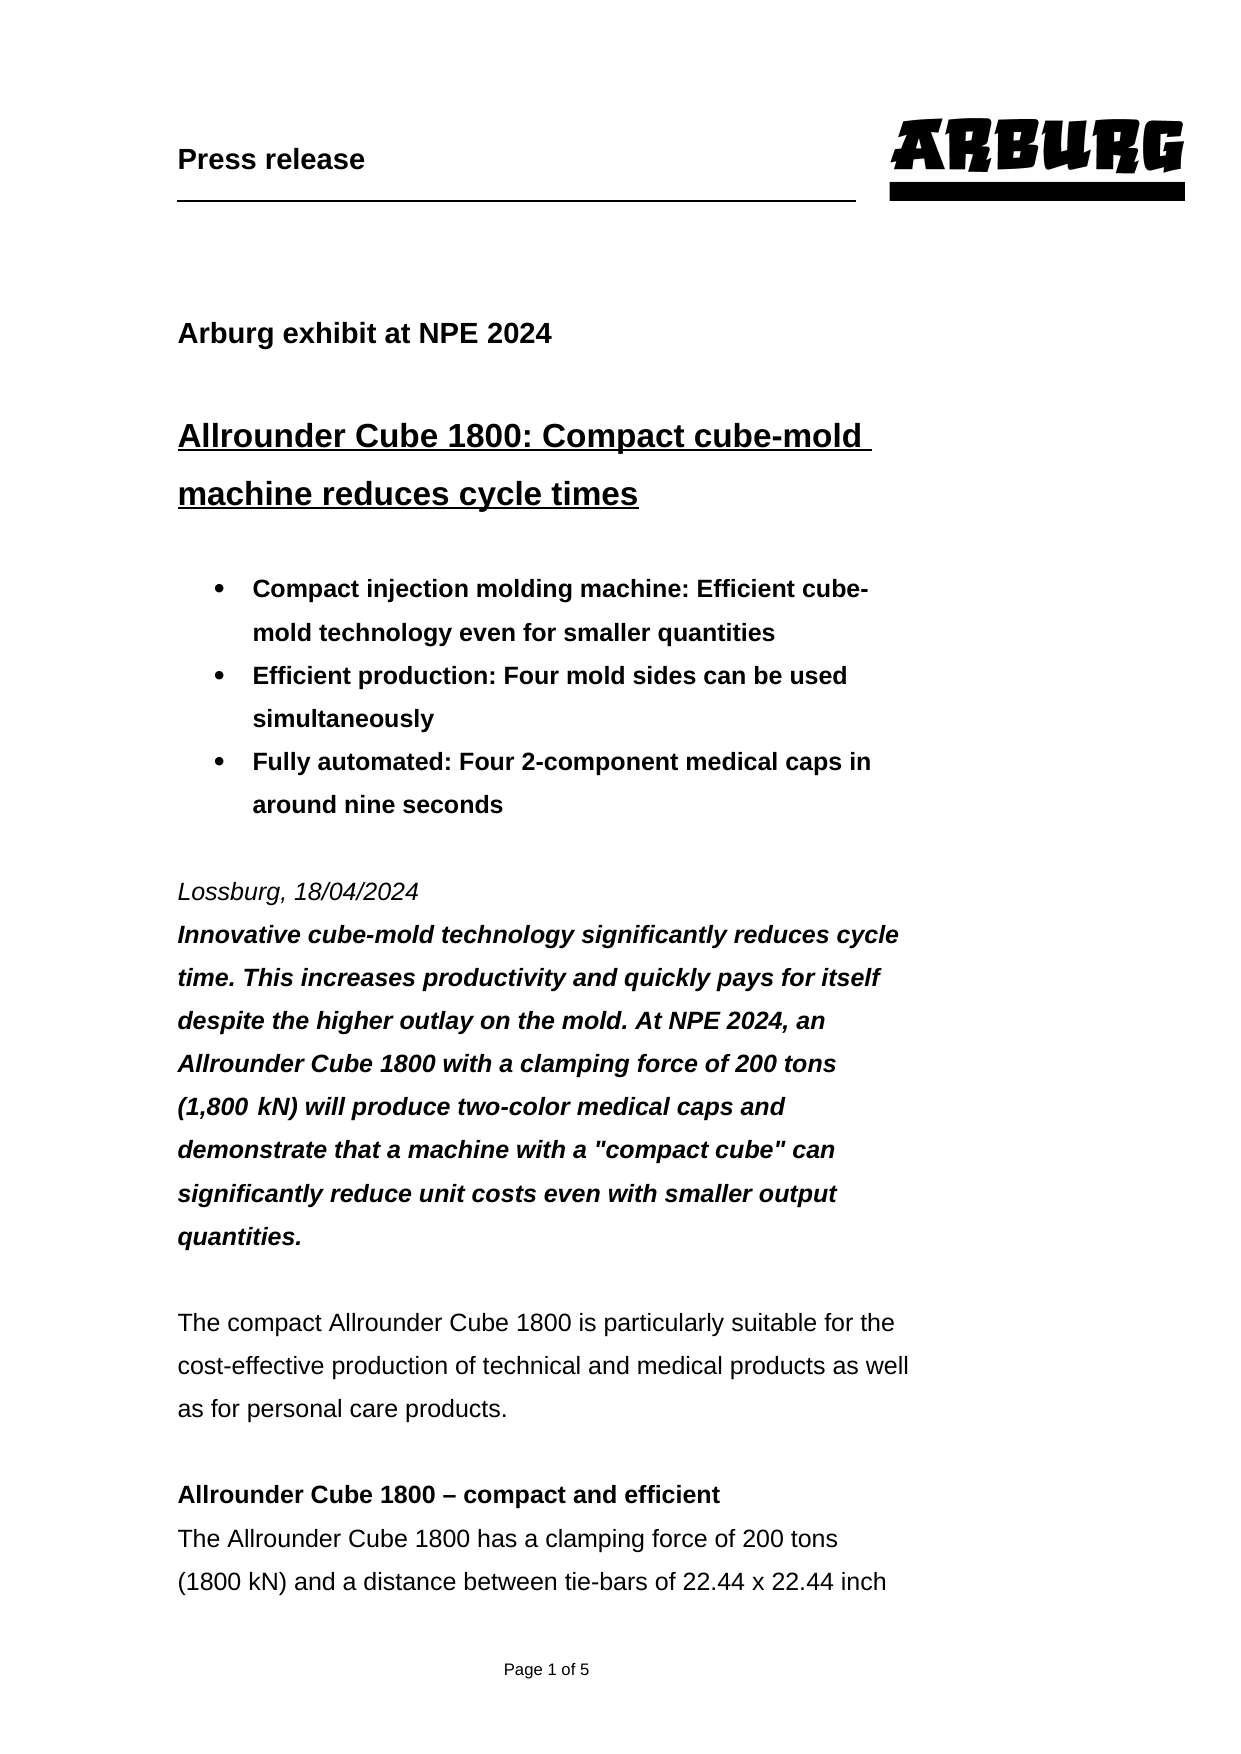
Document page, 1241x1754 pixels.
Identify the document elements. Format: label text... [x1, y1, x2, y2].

text Efficient production: Four mold sides can be used simultaneously [215, 661, 916, 733]
text The compact Allrounder Cube 1800 is particularly suitable for the cost-effective production of technical and medical products as well as for personal care products. [177, 1308, 916, 1423]
text Compact injection molding machine: Efficient cube-mold technology even for smaller quantities [215, 574, 916, 646]
text Innovative cube-mold technology significantly reduces cycle time. This increases productivity and quickly pays for itself despite the higher outlay on the mold. At NPE 2024, an Allrounder Cube 1800 with a clamping force of 200 tons (1,800 kN) will produce two-color medical caps and demonstrate that a machine with a "compact cube" can significantly reduce unit costs even with smaller output quantities. [177, 920, 916, 1250]
picture [889, 118, 1185, 201]
text Fully automated: Four 2-component medical caps in around nine seconds [215, 747, 916, 819]
text Lossburg, 18/04/2024 [177, 877, 916, 905]
text Allrounder Cube 1800: Compact cube-mold machine reduces cycle times [177, 416, 916, 512]
text Arburg exhibit at NPE 2024 [177, 316, 916, 349]
text Allrounder Cube 1800 – compact and efficient [177, 1480, 916, 1509]
